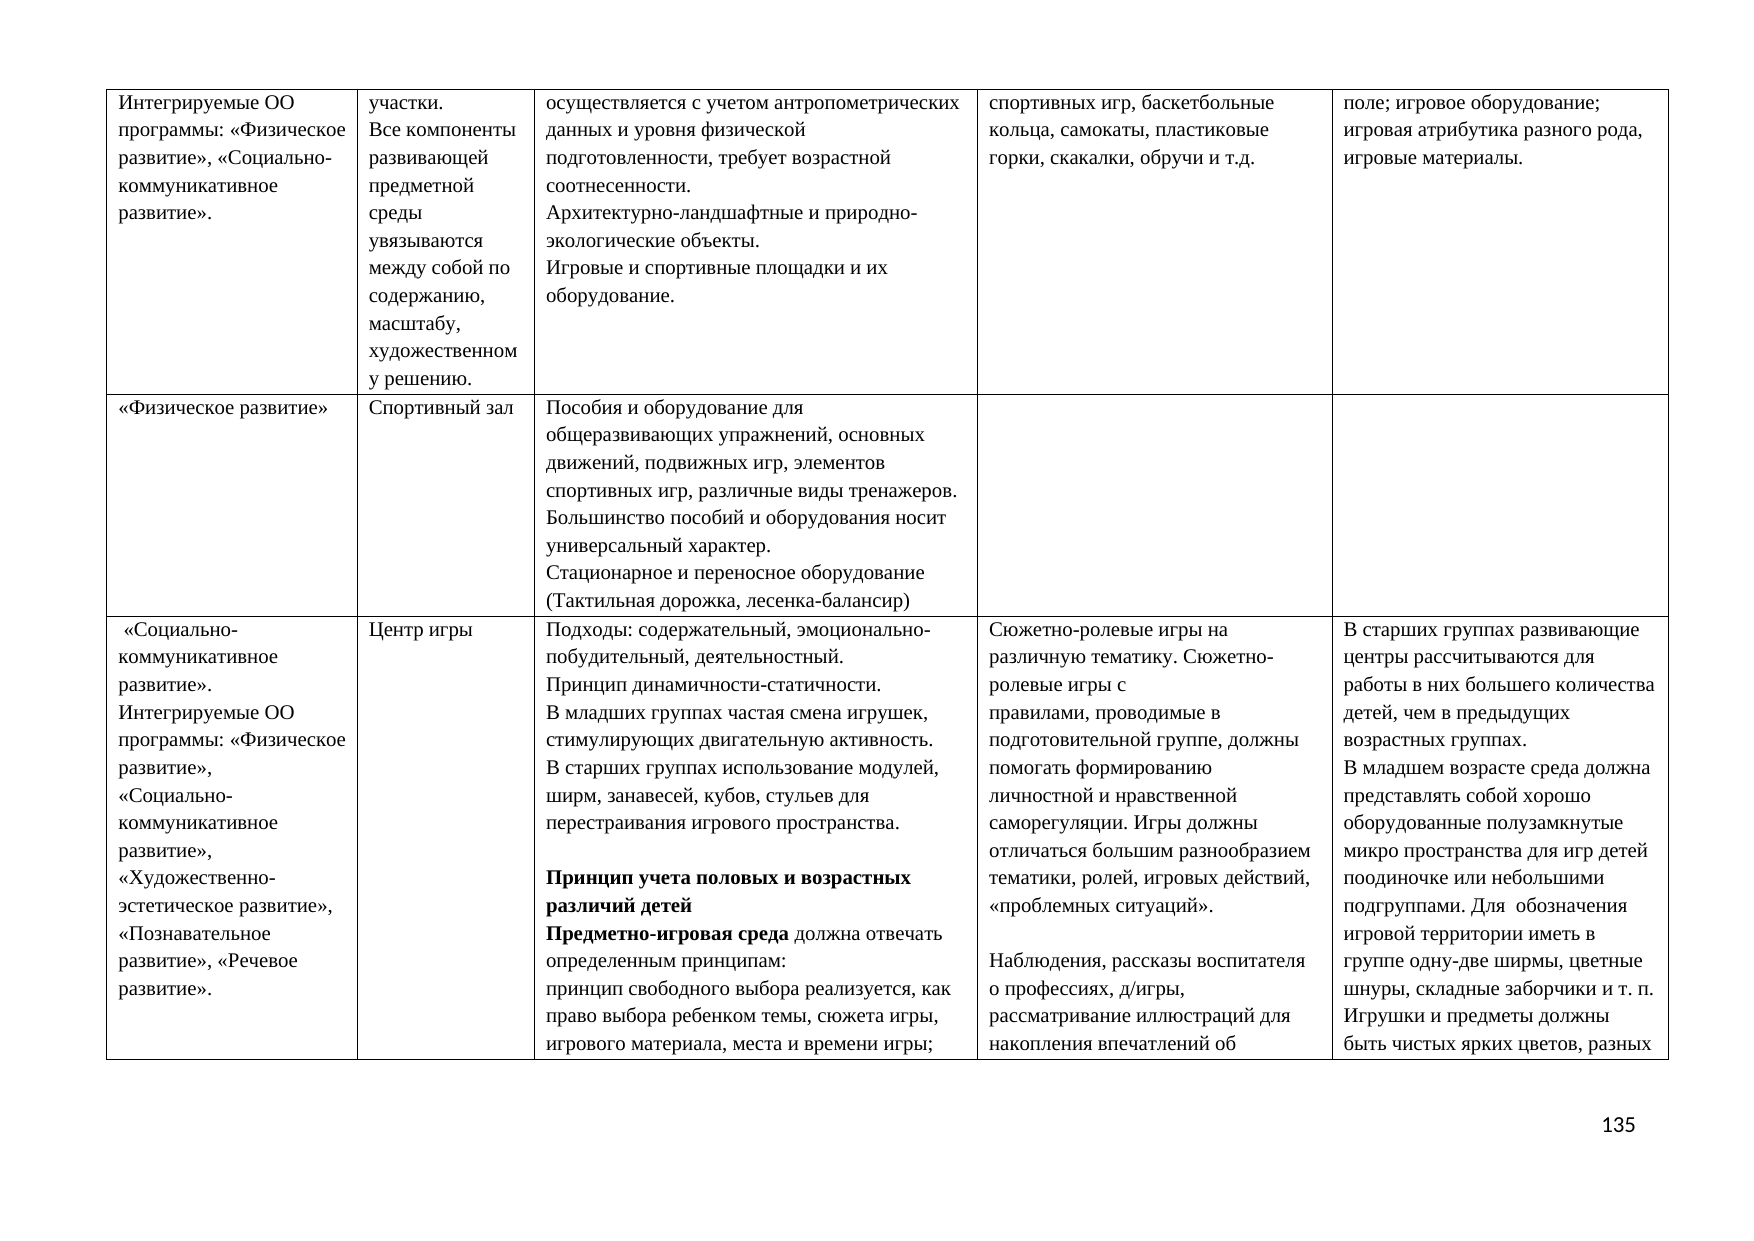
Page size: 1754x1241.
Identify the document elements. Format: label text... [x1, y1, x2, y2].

table_cell Спортивный зал [358, 395, 534, 616]
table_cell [978, 90, 1332, 394]
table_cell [535, 90, 977, 394]
table_cell [1333, 395, 1668, 616]
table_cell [535, 617, 977, 1059]
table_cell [978, 617, 1332, 1059]
table_cell [978, 395, 1332, 616]
table_cell «Физическое развитие» [107, 395, 357, 616]
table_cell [1333, 90, 1668, 394]
table_cell Центр игры [358, 617, 534, 1059]
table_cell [358, 90, 534, 394]
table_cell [107, 617, 357, 1059]
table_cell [107, 90, 357, 394]
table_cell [1333, 617, 1668, 1059]
table_cell Пособия и оборудование для общеразвивающих упражнений, основных движений, подвижных игр, элементов спортивных игр, различные виды тренажеров. Большинство пособий и оборудования носит универсальный характер. Стационарное и переносное оборудование (Тактильная дорожка, лесенка-балансир) [535, 395, 977, 616]
